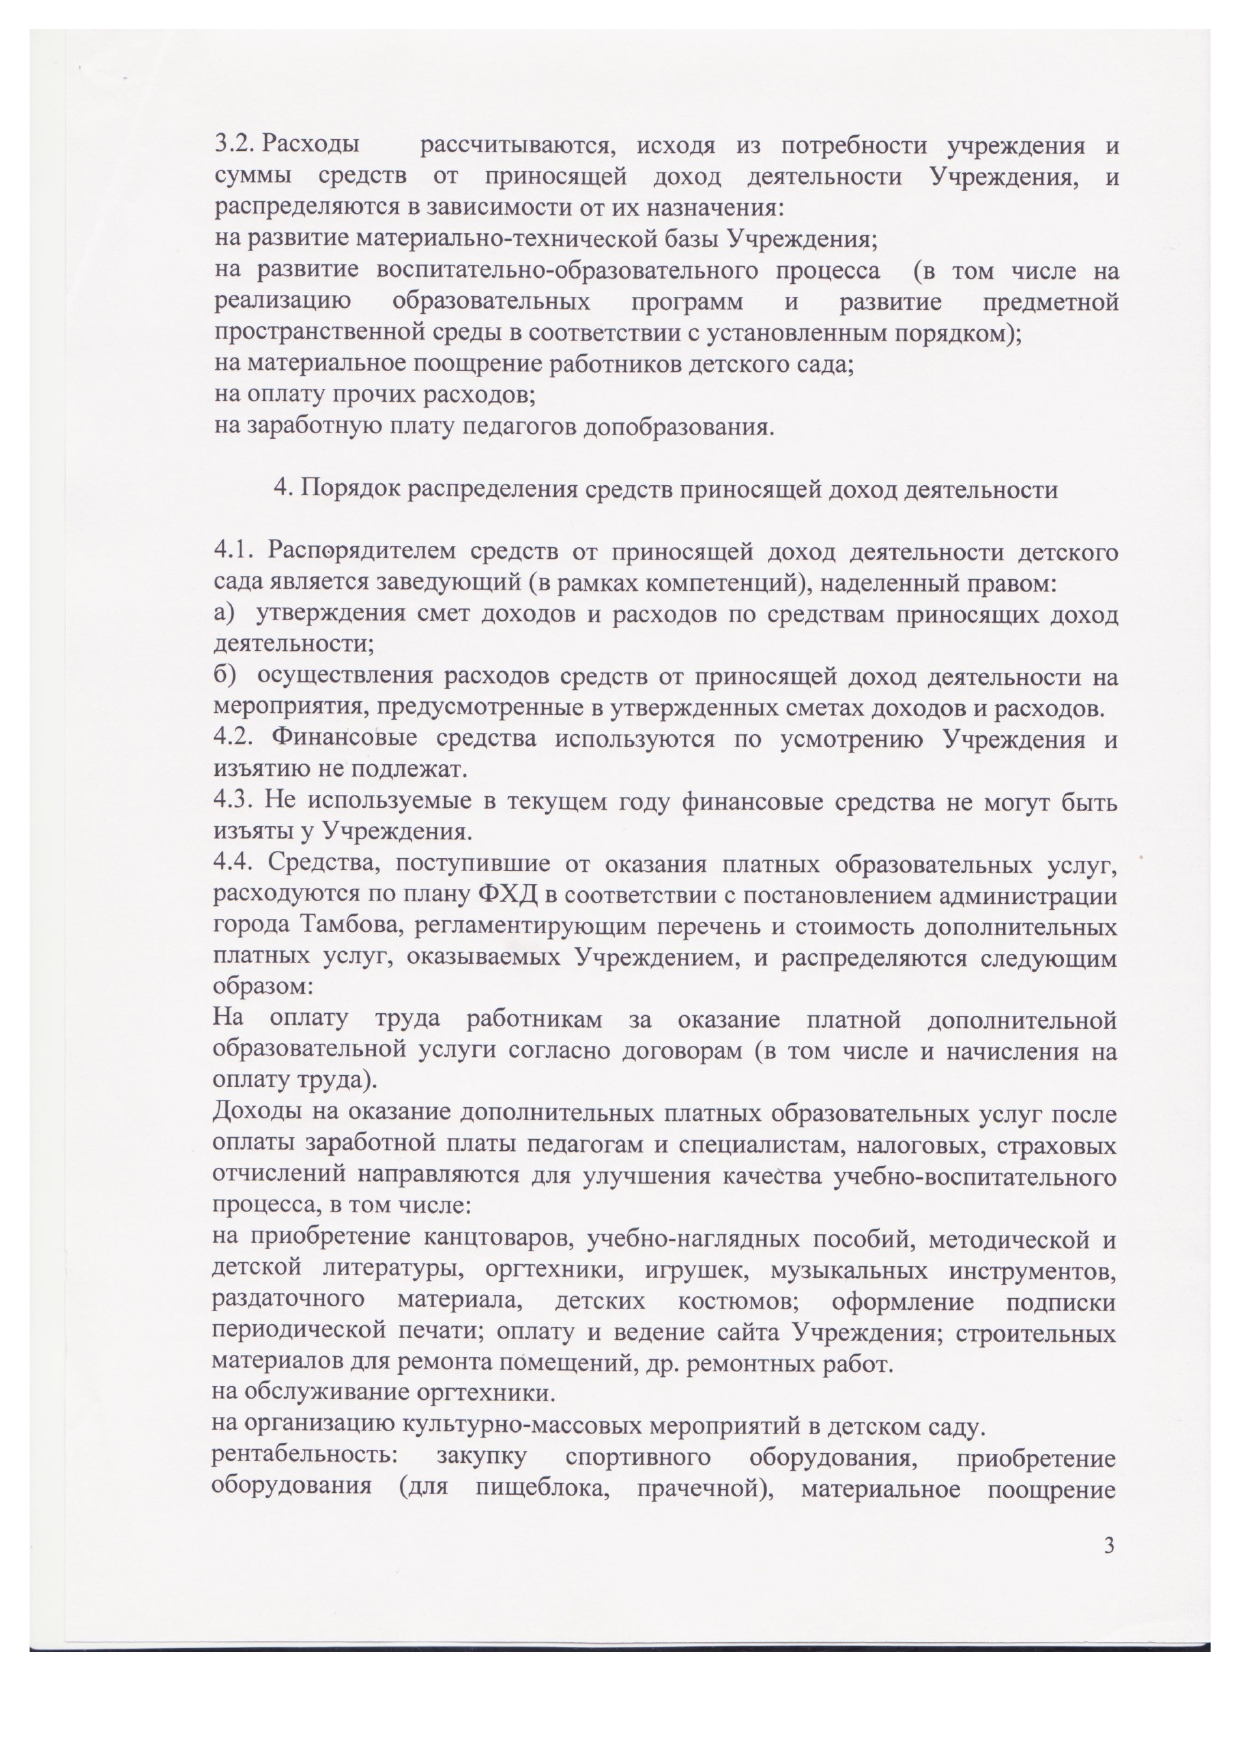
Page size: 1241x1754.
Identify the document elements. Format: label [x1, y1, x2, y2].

picture [29, 29, 1211, 1652]
